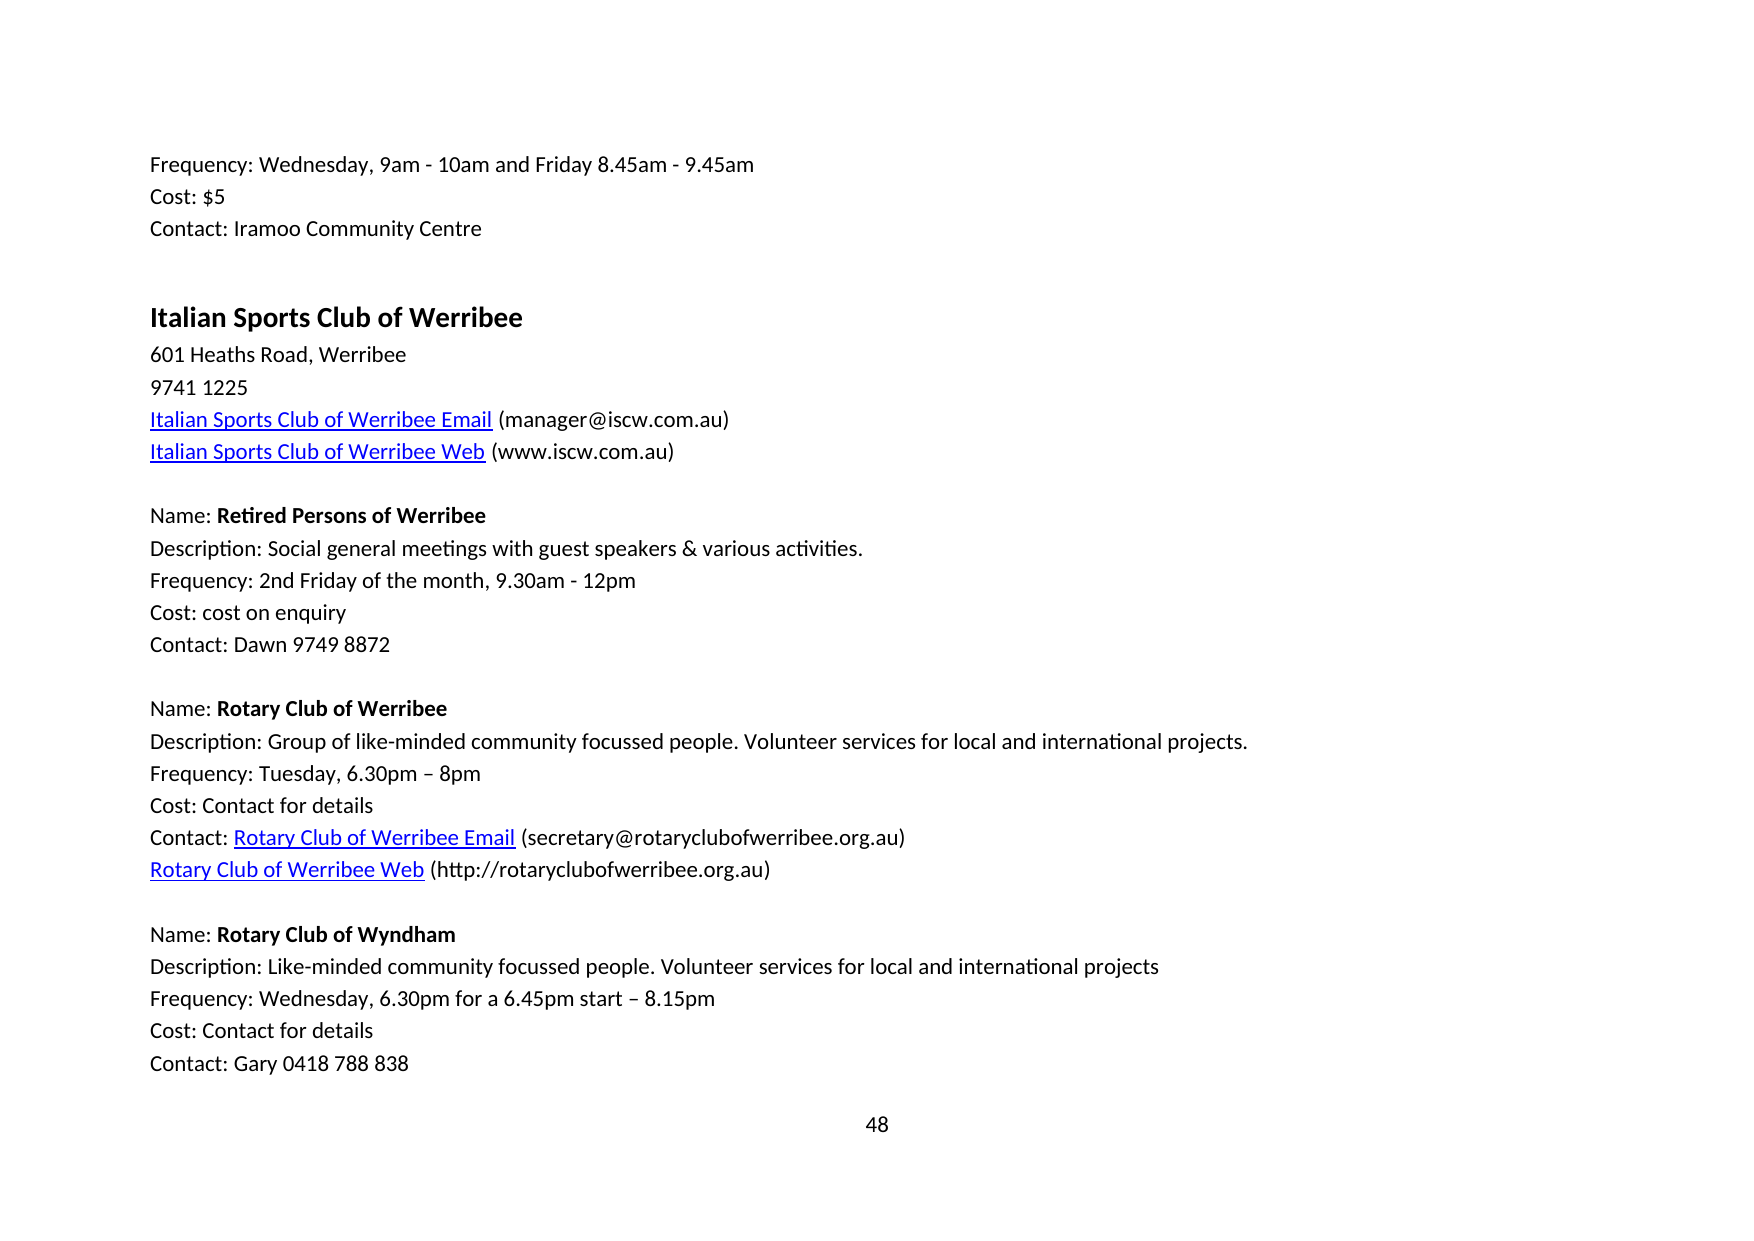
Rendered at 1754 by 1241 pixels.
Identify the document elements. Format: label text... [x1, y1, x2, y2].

text Description: Group of like-minded community focussed people. Volunteer services for local and international projects. [150, 727, 1604, 755]
text Cost: Contact for details [150, 791, 1604, 819]
text Contact: Gary 0418 788 838 [150, 1049, 1604, 1077]
text Rotary Club of Werribee Web (http://rotaryclubofwerribee.org.au) [150, 856, 1604, 883]
text Name: Rotary Club of Wyndham [150, 920, 1604, 948]
text Contact: Iramoo Community Centre [150, 214, 1604, 242]
text 601 Heaths Road, Werribee [150, 341, 1604, 368]
text Name: Retired Persons of Werribee [150, 501, 1604, 529]
text 9741 1225 [150, 373, 1604, 401]
text Cost: $5 [150, 182, 1604, 210]
text Cost: cost on enquiry [150, 598, 1604, 626]
text Frequency: Wednesday, 6.30pm for a 6.45pm start – 8.15pm [150, 984, 1604, 1012]
text Contact: Rotary Club of Werribee Email (secretary@rotaryclubofwerribee.org.au) [150, 823, 1604, 851]
text Frequency: 2nd Friday of the month, 9.30am - 12pm [150, 566, 1604, 594]
text Italian Sports Club of Werribee Web (www.iscw.com.au) [150, 437, 1604, 465]
text Frequency: Tuesday, 6.30pm – 8pm [150, 759, 1604, 787]
text Description: Like-minded community focussed people. Volunteer services for local and international projects [150, 952, 1604, 980]
text Frequency: Wednesday, 9am - 10am and Friday 8.45am - 9.45am [150, 150, 1604, 178]
text Cost: Contact for details [150, 1016, 1604, 1044]
text Description: Social general meetings with guest speakers & various activities. [150, 534, 1604, 562]
subtitle Italian Sports Club of Werribee [150, 299, 1604, 335]
text Italian Sports Club of Werribee Email (manager@iscw.com.au) [150, 405, 1604, 433]
text Contact: Dawn 9749 8872 [150, 630, 1604, 658]
text Name: Rotary Club of Werribee [150, 694, 1604, 723]
